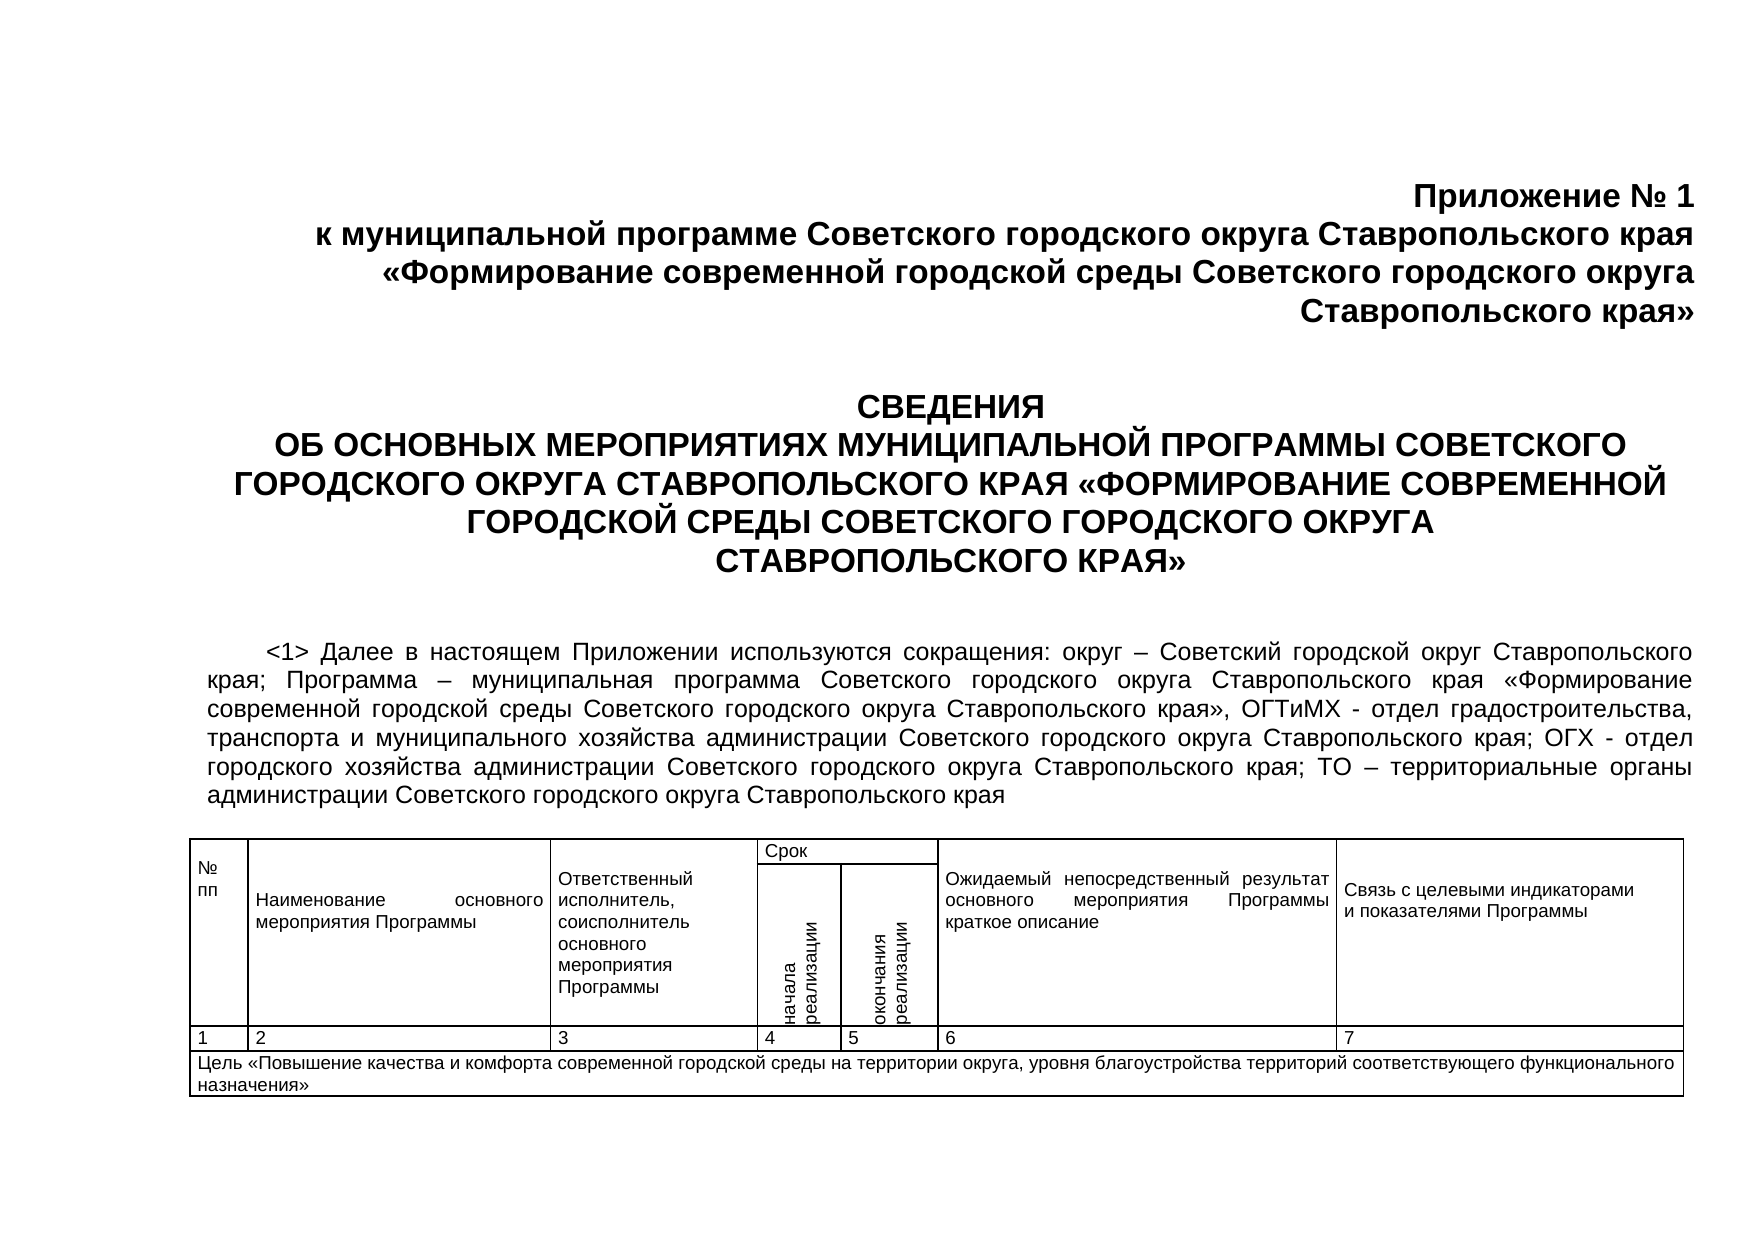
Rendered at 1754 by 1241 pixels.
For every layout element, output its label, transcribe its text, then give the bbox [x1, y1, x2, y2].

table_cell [191, 1052, 1683, 1095]
text к муниципальной программе Советского городского округа Ставропольского края «Формирование современной городской среды Советского городского округа Ставропольского края» [207, 214, 1695, 329]
table_header Срок [758, 840, 937, 863]
table_cell 7 [1337, 1027, 1683, 1050]
table_cell 5 [842, 1027, 937, 1050]
table_header Ответственный исполнитель, соисполнитель основного мероприятия Программы [551, 840, 757, 1025]
table_header Наименование основного мероприятия Программы [249, 840, 550, 1025]
text Приложение № 1 [207, 176, 1695, 214]
table_cell 1 [191, 1027, 247, 1050]
table_header Ожидаемый непосредственный результат основного мероприятия Программы краткое описание [939, 840, 1336, 1025]
table_cell 3 [551, 1027, 757, 1050]
text СТАВРОПОЛЬСКОГО КРАЯ» [207, 541, 1695, 579]
table_header Связь с целевыми индикаторами и показателями Программы [1337, 840, 1683, 1025]
text СВЕДЕНИЯ [207, 387, 1695, 425]
table_cell 2 [249, 1027, 550, 1050]
table_header № пп [191, 840, 247, 1025]
table_cell начала реализации [758, 865, 840, 1025]
table_cell 4 [758, 1027, 840, 1050]
text <1> Далее в настоящем Приложении используются сокращения: округ – Советский городской округ Ставропольского края; Программа – муниципальная программа Советского городского округа Ставропольского края «Формирование современной городской среды Советского городского округа Ставропольского края», ОГТиМХ - отдел градостроительства, транспорта и муниципального хозяйства администрации Советского городского округа Ставропольского края; ОГХ - отдел городского хозяйства администрации Советского городского округа Ставропольского края; ТО – территориальные органы администрации Советского городского округа Ставропольского края [207, 637, 1695, 809]
table_cell окончания реализации [842, 865, 937, 1025]
text ОБ ОСНОВНЫХ МЕРОПРИЯТИЯХ МУНИЦИПАЛЬНОЙ ПРОГРАММЫ СОВЕТСКОГО ГОРОДСКОГО ОКРУГА СТАВРОПОЛЬСКОГО КРАЯ «ФОРМИРОВАНИЕ СОВРЕМЕННОЙ ГОРОДСКОЙ СРЕДЫ СОВЕТСКОГО ГОРОДСКОГО ОКРУГА [207, 425, 1695, 541]
table_cell 6 [939, 1027, 1336, 1050]
